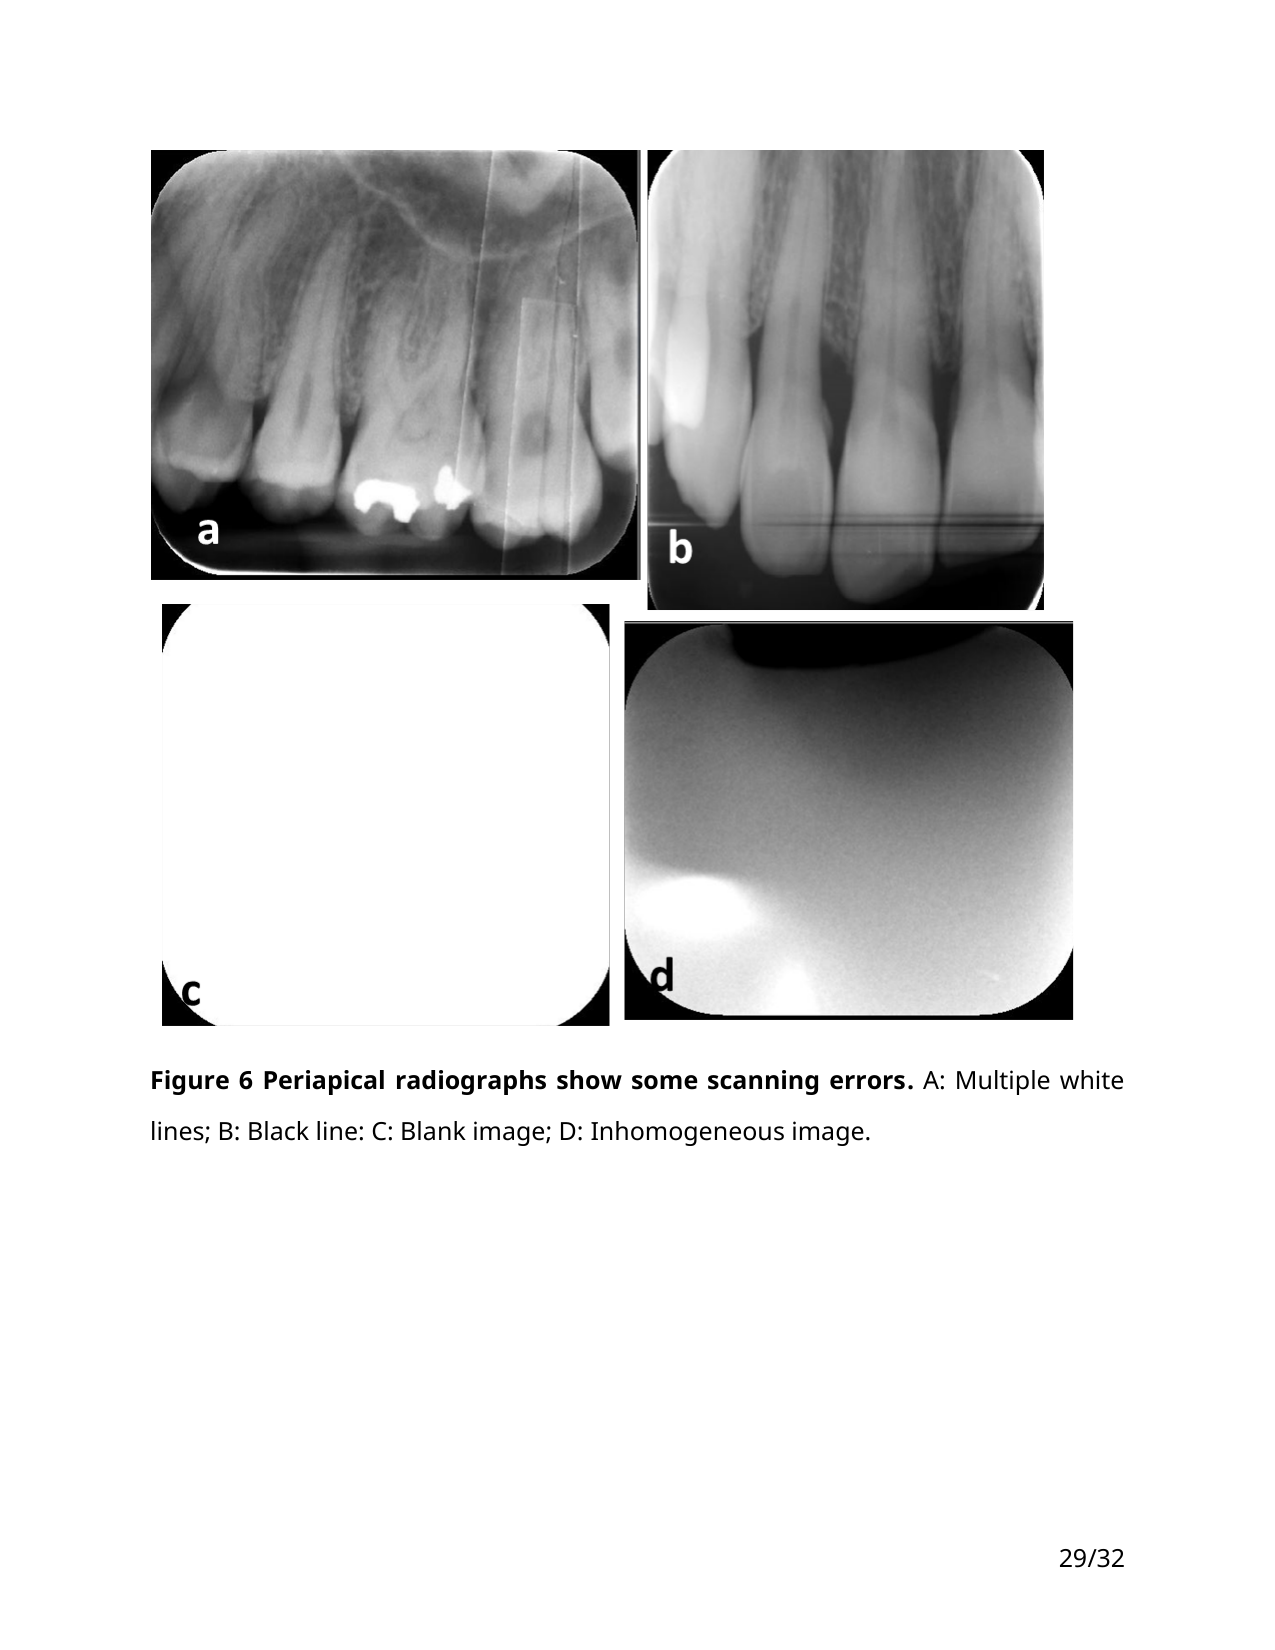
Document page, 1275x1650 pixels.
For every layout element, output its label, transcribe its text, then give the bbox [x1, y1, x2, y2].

picture [150, 150, 1074, 1049]
text Figure 6 Periapical radiographs show some scanning errors. A: Multiple white lines; B: Black line: C: Blank image; D: Inhomogeneous image. [150, 1062, 1125, 1148]
